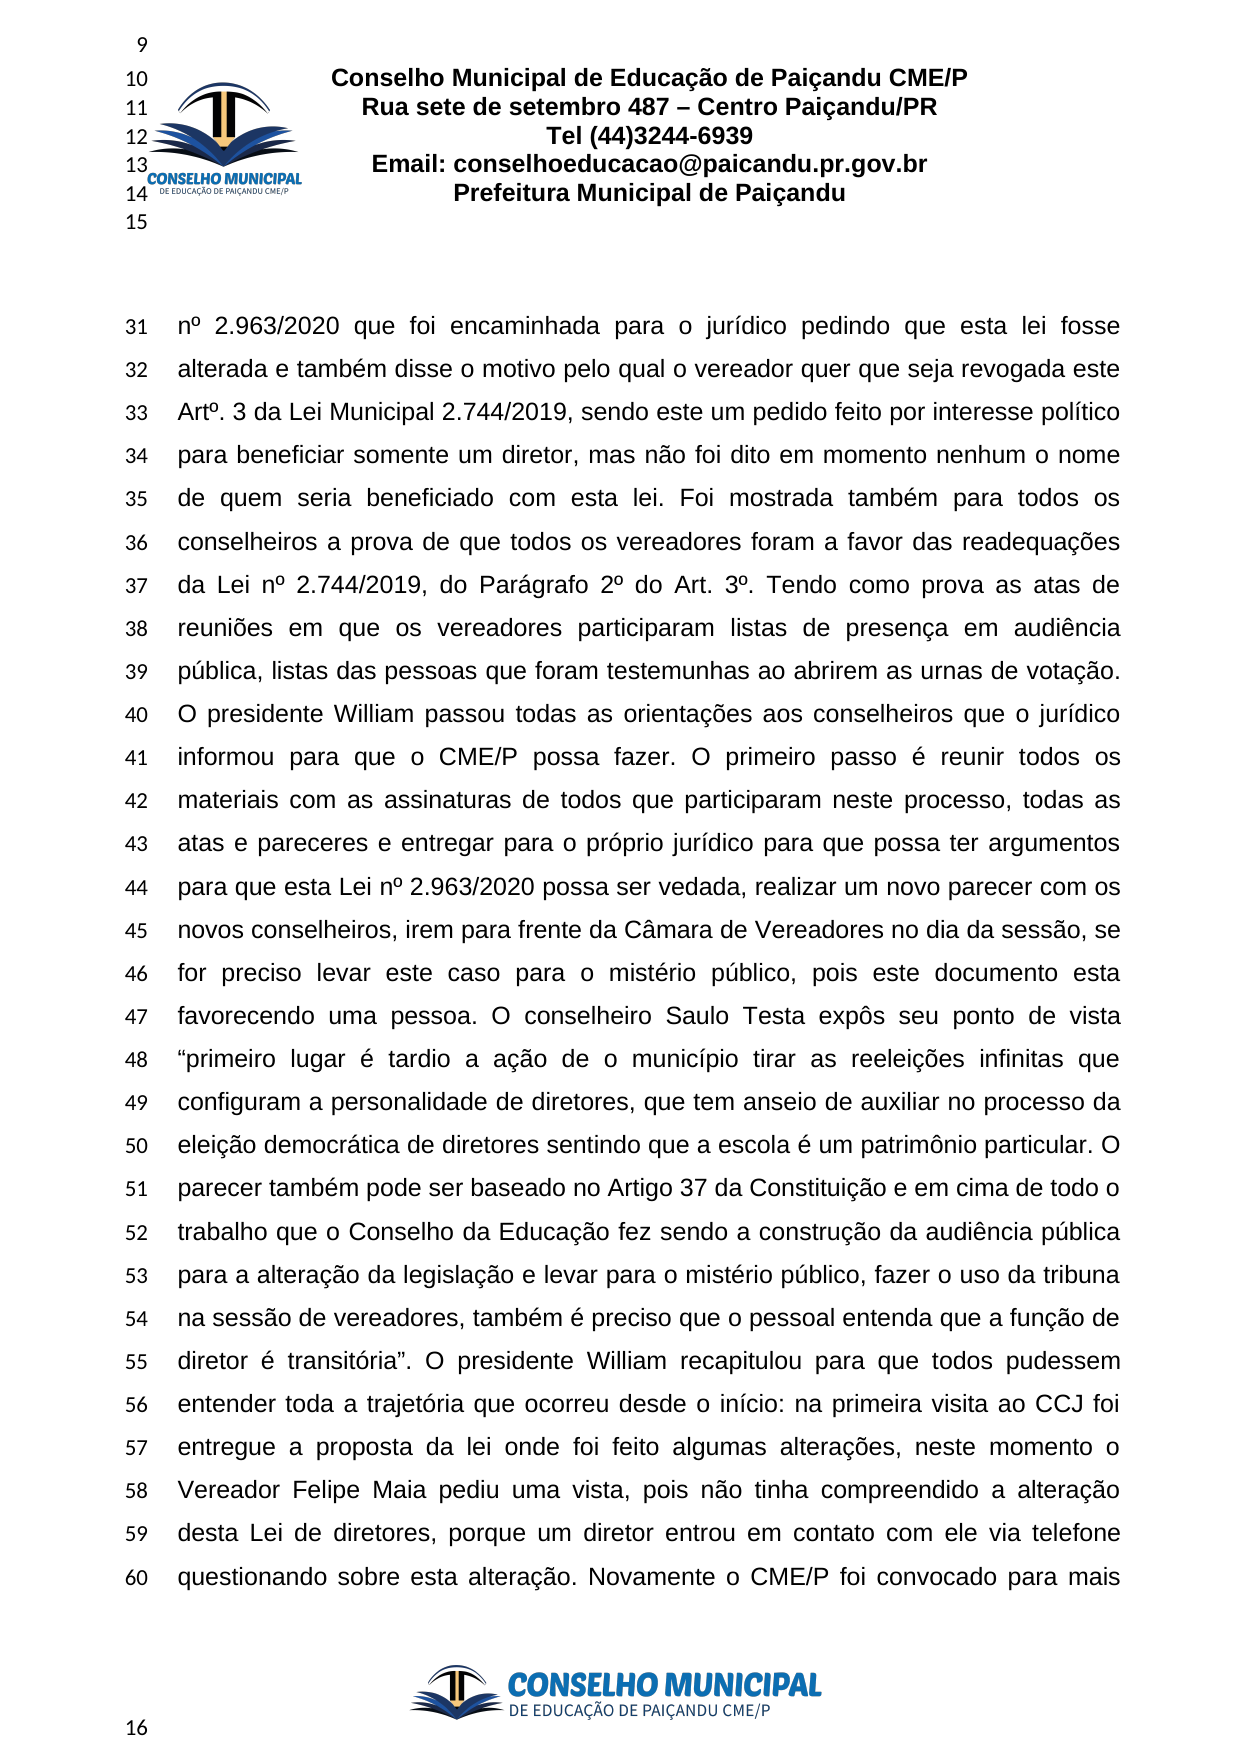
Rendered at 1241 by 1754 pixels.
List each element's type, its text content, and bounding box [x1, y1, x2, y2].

picture [409, 1665, 826, 1721]
picture [143, 65, 304, 225]
